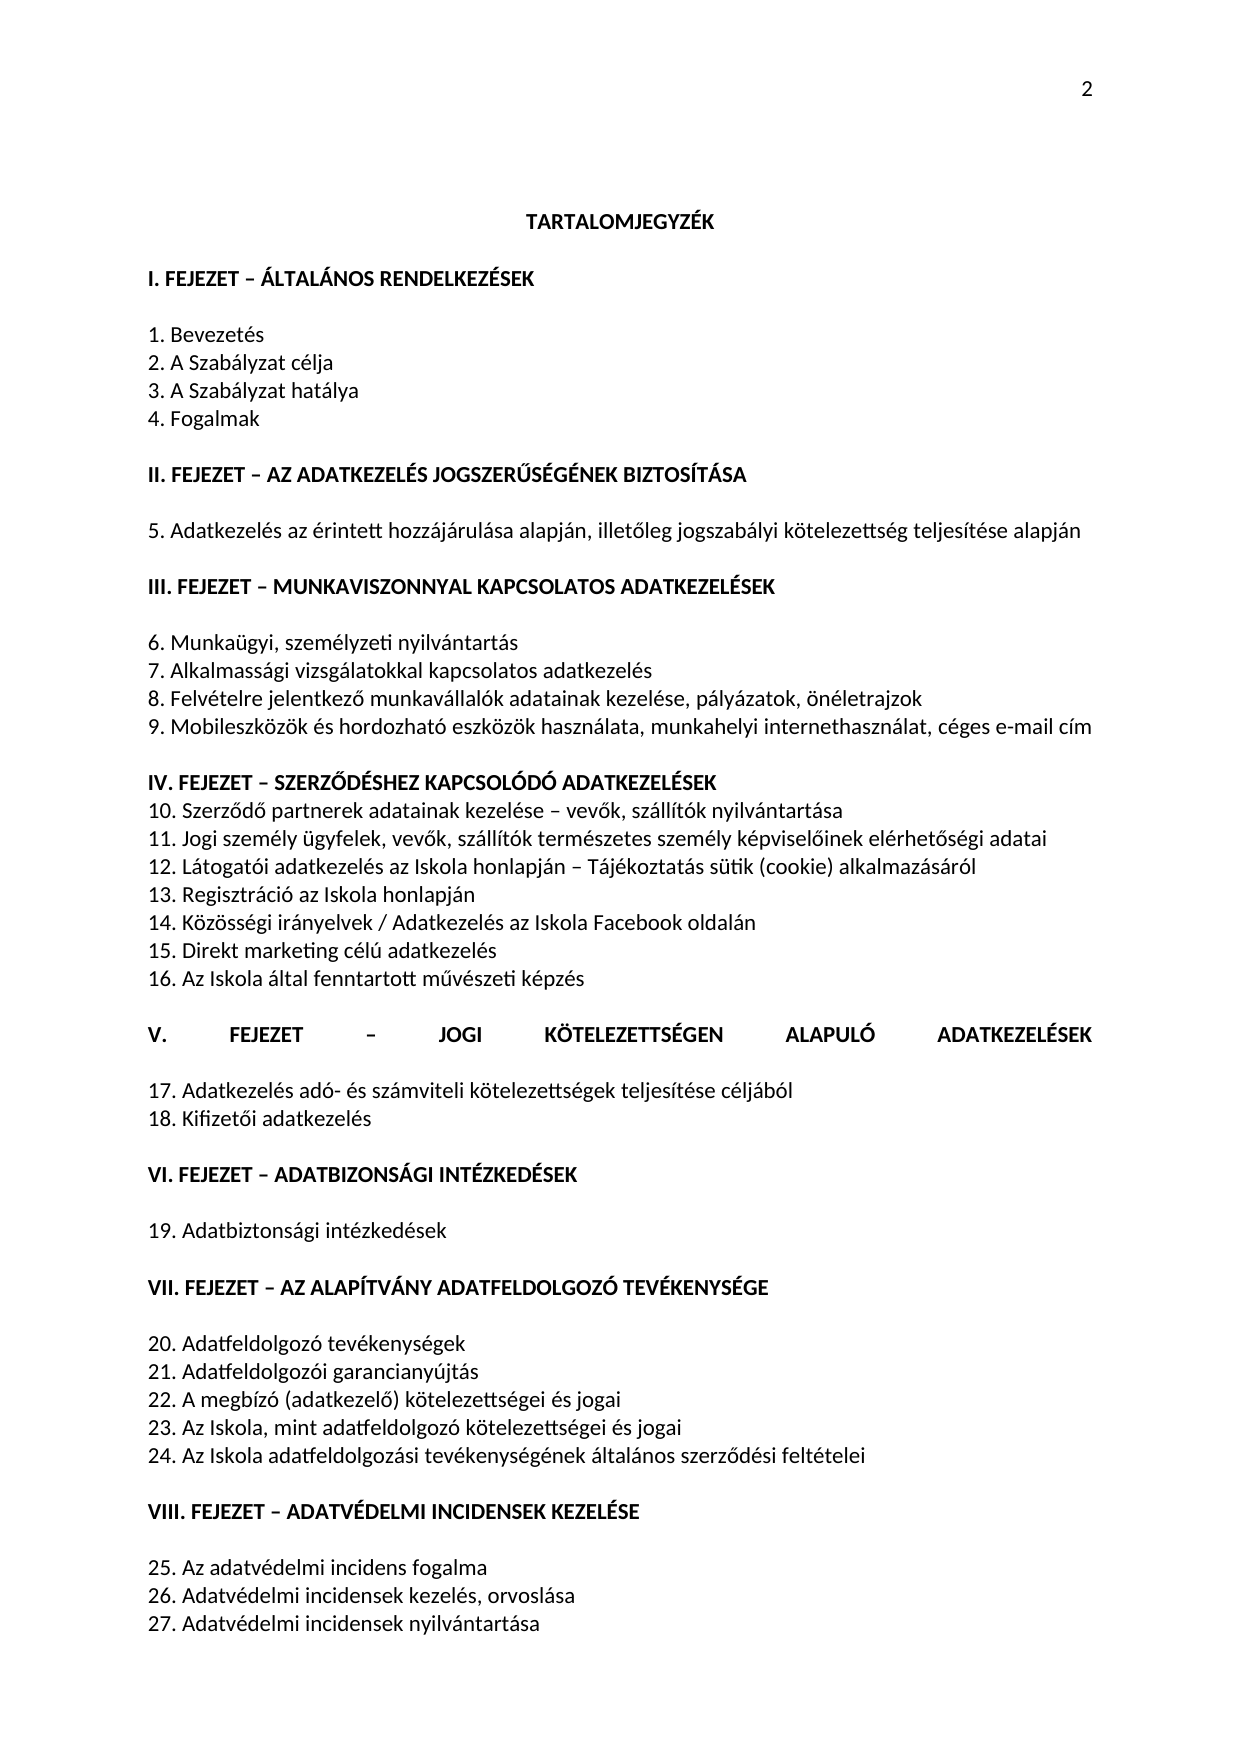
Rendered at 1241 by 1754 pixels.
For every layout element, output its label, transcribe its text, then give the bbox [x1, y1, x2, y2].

text I. FEJEZET – ÁLTALÁNOS RENDELKEZÉSEK [148, 264, 1093, 292]
text VII. FEJEZET – AZ ALAPÍTVÁNY ADATFELDOLGOZÓ TEVÉKENYSÉGE [148, 1273, 1093, 1301]
text 6. Munkaügyi, személyzeti nyilvántartás [148, 628, 1093, 656]
text 25. Az adatvédelmi incidens fogalma [148, 1553, 1093, 1581]
text 18. Kifizetői adatkezelés [148, 1104, 1093, 1133]
text 24. Az Iskola adatfeldolgozási tevékenységének általános szerződési feltételei [148, 1441, 1093, 1469]
text 17. Adatkezelés adó- és számviteli kötelezettségek teljesítése céljából [148, 1077, 1093, 1104]
text 2. A Szabályzat célja [148, 348, 1093, 376]
text IV. FEJEZET – SZERZŐDÉSHEZ KAPCSOLÓDÓ ADATKEZELÉSEK [148, 768, 1093, 796]
text 3. A Szabályzat hatálya [148, 376, 1093, 404]
text II. FEJEZET – AZ ADATKEZELÉS JOGSZERŰSÉGÉNEK BIZTOSÍTÁSA [148, 460, 1093, 488]
text III. FEJEZET – MUNKAVISZONNYAL KAPCSOLATOS ADATKEZELÉSEK [148, 572, 1093, 600]
text 21. Adatfeldolgozói garancianyújtás [148, 1357, 1093, 1385]
text 27. Adatvédelmi incidensek nyilvántartása [148, 1609, 1093, 1637]
text VI. FEJEZET – ADATBIZONSÁGI INTÉZKEDÉSEK [148, 1161, 1093, 1189]
text 16. Az Iskola által fenntartott művészeti képzés [148, 964, 1093, 992]
text 19. Adatbiztonsági intézkedések [148, 1217, 1093, 1245]
text 13. Regisztráció az Iskola honlapján [148, 880, 1093, 908]
text 20. Adatfeldolgozó tevékenységek [148, 1329, 1093, 1357]
text V. FEJEZET – JOGI KÖTELEZETTSÉGEN ALAPULÓ ADATKEZELÉSEK [148, 1021, 1093, 1077]
text 8. Felvételre jelentkező munkavállalók adatainak kezelése, pályázatok, önéletrajzok [148, 684, 1093, 712]
text 15. Direkt marketing célú adatkezelés [148, 936, 1093, 964]
text 9. Mobileszközök és hordozható eszközök használata, munkahelyi internethasználat, céges e-mail cím [148, 712, 1093, 740]
text TARTALOMJEGYZÉK [148, 207, 1093, 235]
text 10. Szerződő partnerek adatainak kezelése – vevők, szállítók nyilvántartása [148, 796, 1093, 824]
text 7. Alkalmassági vizsgálatokkal kapcsolatos adatkezelés [148, 656, 1093, 684]
text 5. Adatkezelés az érintett hozzájárulása alapján, illetőleg jogszabályi kötelezettség teljesítése alapján [148, 516, 1093, 544]
text VIII. FEJEZET – ADATVÉDELMI INCIDENSEK KEZELÉSE [148, 1497, 1093, 1525]
text 26. Adatvédelmi incidensek kezelés, orvoslása [148, 1581, 1093, 1609]
text 4. Fogalmak [148, 404, 1093, 432]
text 23. Az Iskola, mint adatfeldolgozó kötelezettségei és jogai [148, 1413, 1093, 1441]
text 22. A megbízó (adatkezelő) kötelezettségei és jogai [148, 1385, 1093, 1413]
text 12. Látogatói adatkezelés az Iskola honlapján – Tájékoztatás sütik (cookie) alkalmazásáról [148, 852, 1093, 880]
text 11. Jogi személy ügyfelek, vevők, szállítók természetes személy képviselőinek elérhetőségi adatai [148, 824, 1093, 852]
text 1. Bevezetés [148, 320, 1093, 348]
text 14. Közösségi irányelvek / Adatkezelés az Iskola Facebook oldalán [148, 908, 1093, 936]
